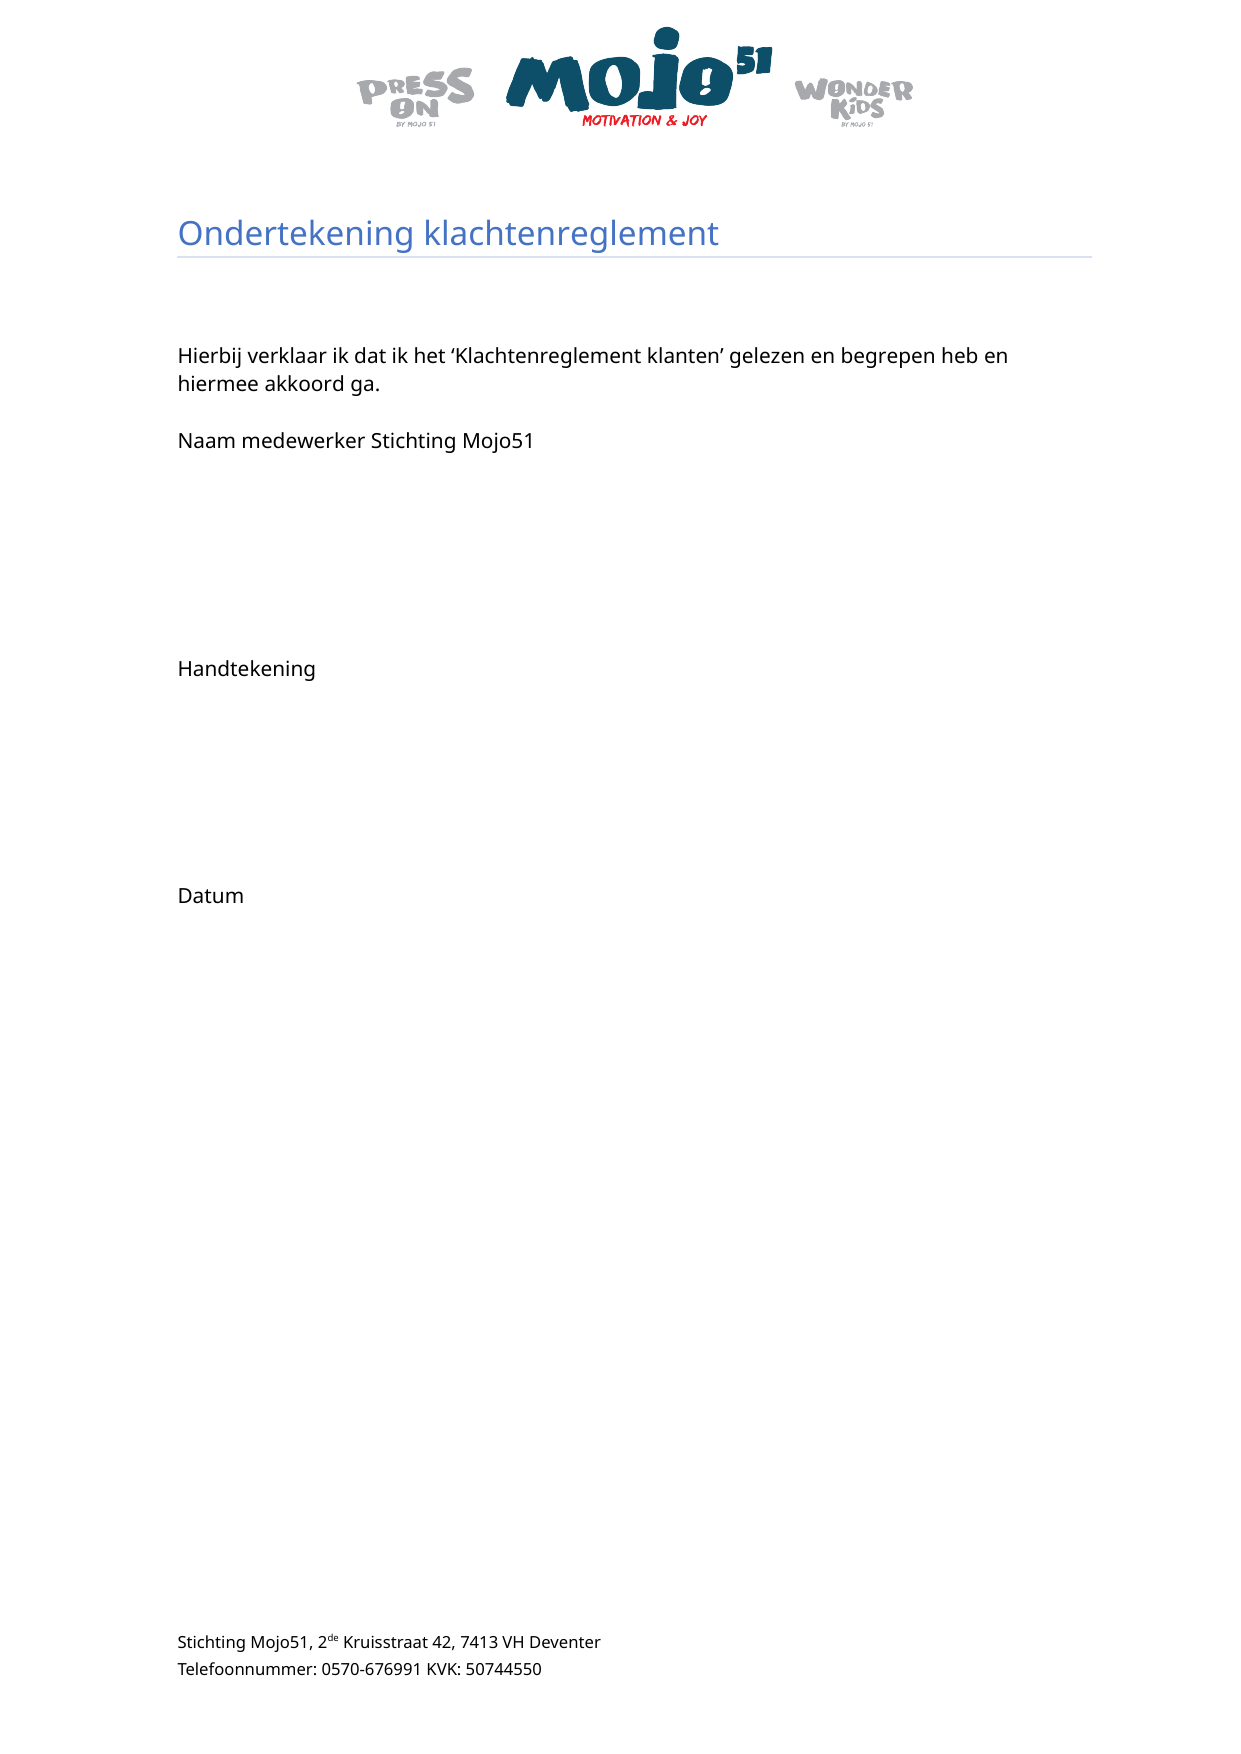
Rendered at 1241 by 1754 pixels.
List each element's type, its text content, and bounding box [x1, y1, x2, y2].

text Handtekening [177, 654, 1092, 682]
text Datum [177, 881, 1092, 909]
text Ondertekening klachtenreglement [177, 210, 1092, 256]
text Naam medewerker Stichting Mojo51 [177, 426, 1092, 454]
text Hierbij verklaar ik dat ik het ‘Klachtenreglement klanten’ gelezen en begrepen heb en hiermee akkoord ga. [177, 341, 1092, 398]
picture [351, 21, 919, 135]
